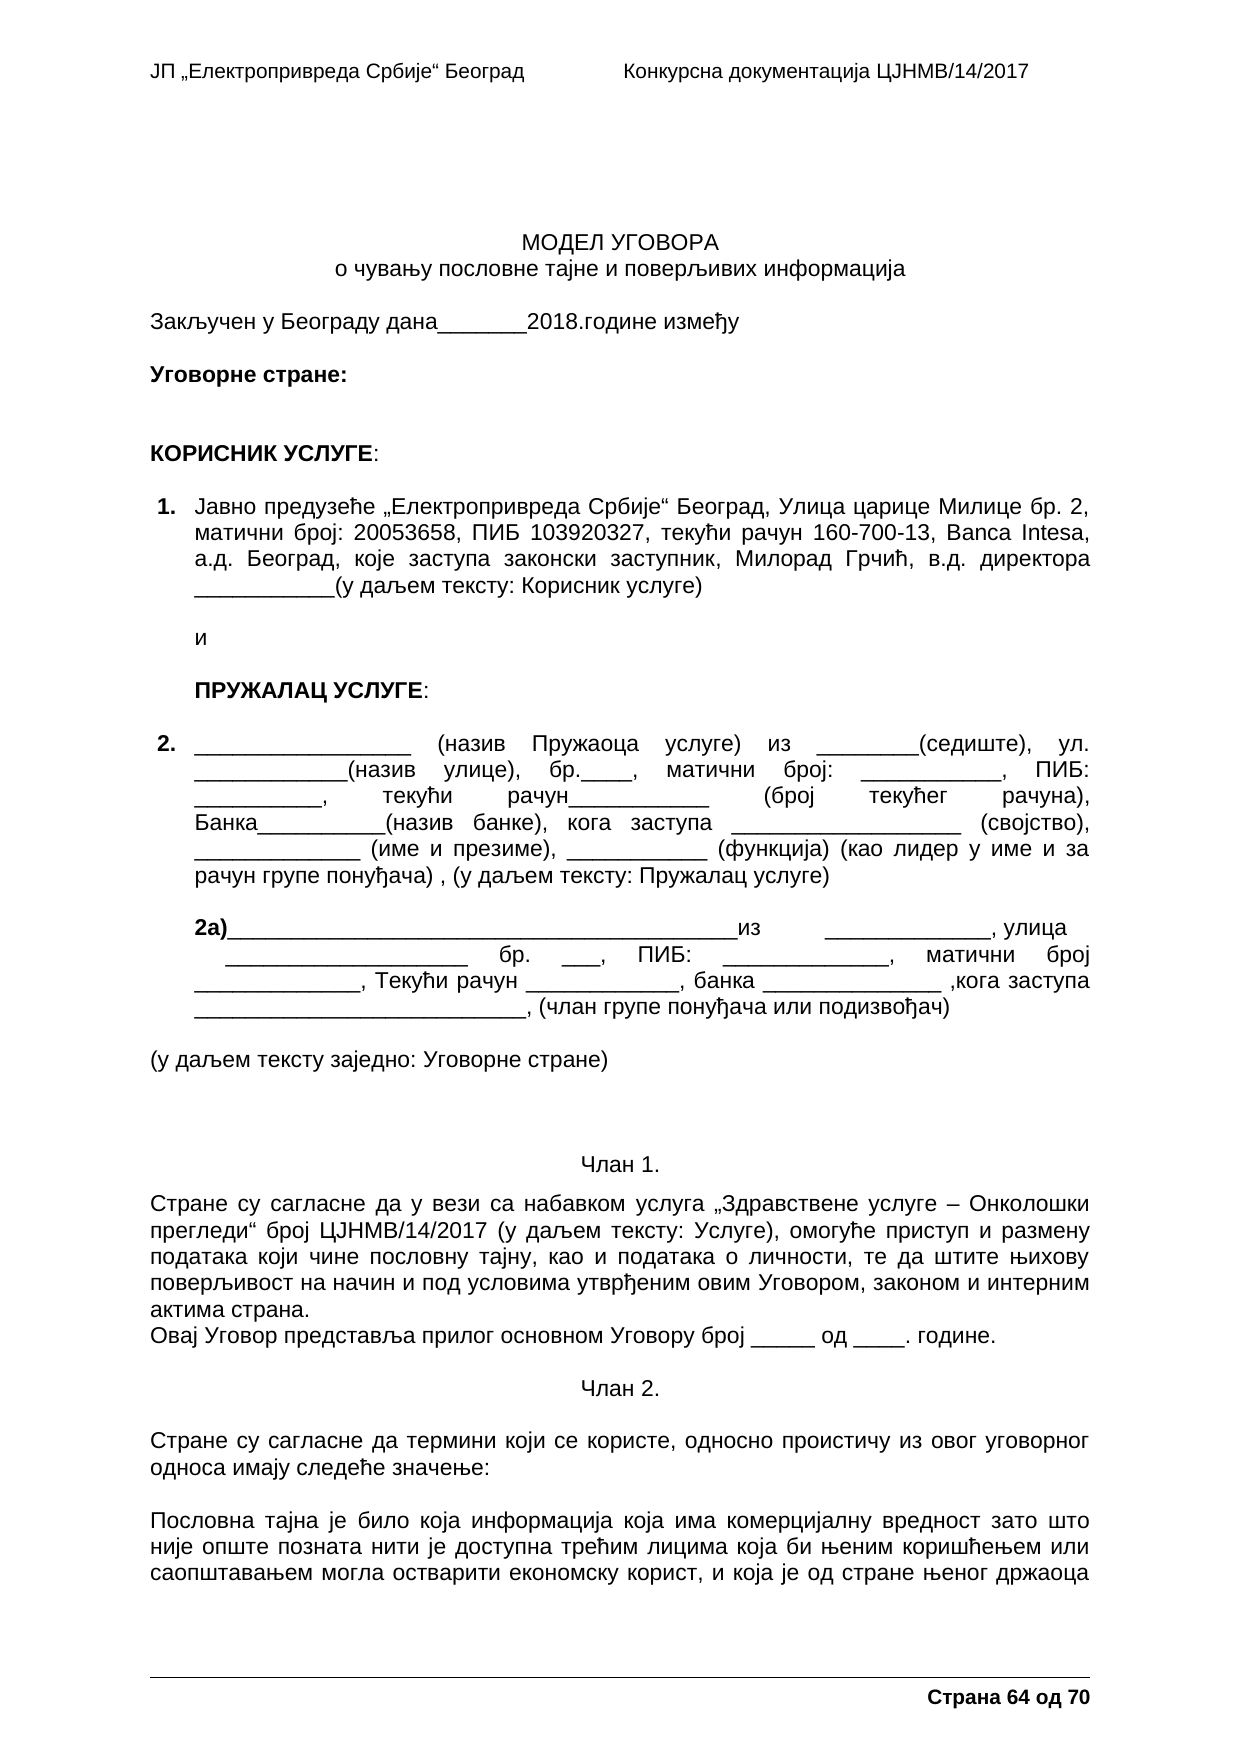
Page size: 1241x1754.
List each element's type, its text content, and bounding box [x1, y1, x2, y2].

text Члан 2. [150, 1375, 1090, 1401]
text (у даљем тексту заједно: Уговорне стране) [150, 1046, 1090, 1072]
text Стране су сaгласне да термини који се користе, односно проистичу из овог уговорног односа имају следеће значење: [150, 1427, 1090, 1480]
text Уговорне стране: [150, 361, 1090, 387]
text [150, 1507, 1090, 1586]
text Члан 1. [150, 1151, 1090, 1178]
text Овај Уговор представља прилог основном Уговору број _____ од ____. године. [150, 1322, 1090, 1348]
text ___________________ бр. ___, ПИБ: _____________, матични број _____________, Текући рачун ____________, банка ______________ ,кога заступа __________________________, (члан групе понуђача или подизвођач) [194, 941, 1090, 1020]
text ПРУЖАЛАЦ УСЛУГЕ: [194, 677, 1090, 703]
text и [194, 624, 1090, 651]
list Јавно предузеће „Електропривреда Србије“ Београд, Улица царице Милице бр. 2, матични број: 20053658, ПИБ 103920327, текући рачун 160-700-13, Banca Intesа, а.д. Београд, које заступа законски заступник, Милорад Грчић, в.д. директора ___________(у даљем тексту: Корисник услуге) [157, 493, 1090, 598]
text МОДЕЛ УГОВОРА [150, 229, 1090, 255]
text 2а)________________________________________из _____________, улица [194, 914, 1090, 941]
text Закључен у Београду дана_______2018.године између [150, 308, 1090, 334]
text о чувању пословне тајне и поверљивих информација [150, 255, 1090, 282]
list _________________ (назив Пружаоца услуге) из ________(седиште), ул. ____________(назив улице), бр.____, матични број: ___________, ПИБ: __________, текући рачун___________ (број текућег рачуна), Банка__________(назив банке), кога заступа __________________ (својство), _____________ (име и презиме), ___________ (функција) (као лидер у име и за рачун групе понуђача) , (у даљем тексту: Пружалац услуге) [157, 730, 1090, 888]
text Стране су сагласне да у вези са набавком услуга „Здравствене услуге – Онколошки прегледи“ број ЦЈНМВ/14/2017 (у даљем тексту: Услуге), омогуће приступ и размену података који чине пословну тајну, као и података о личности, те да штите њихову поверљивост на начин и под условима утврђеним овим Уговором, законом и интерним актима страна. [150, 1190, 1090, 1322]
text КОРИСНИК УСЛУГЕ: [150, 440, 1090, 466]
